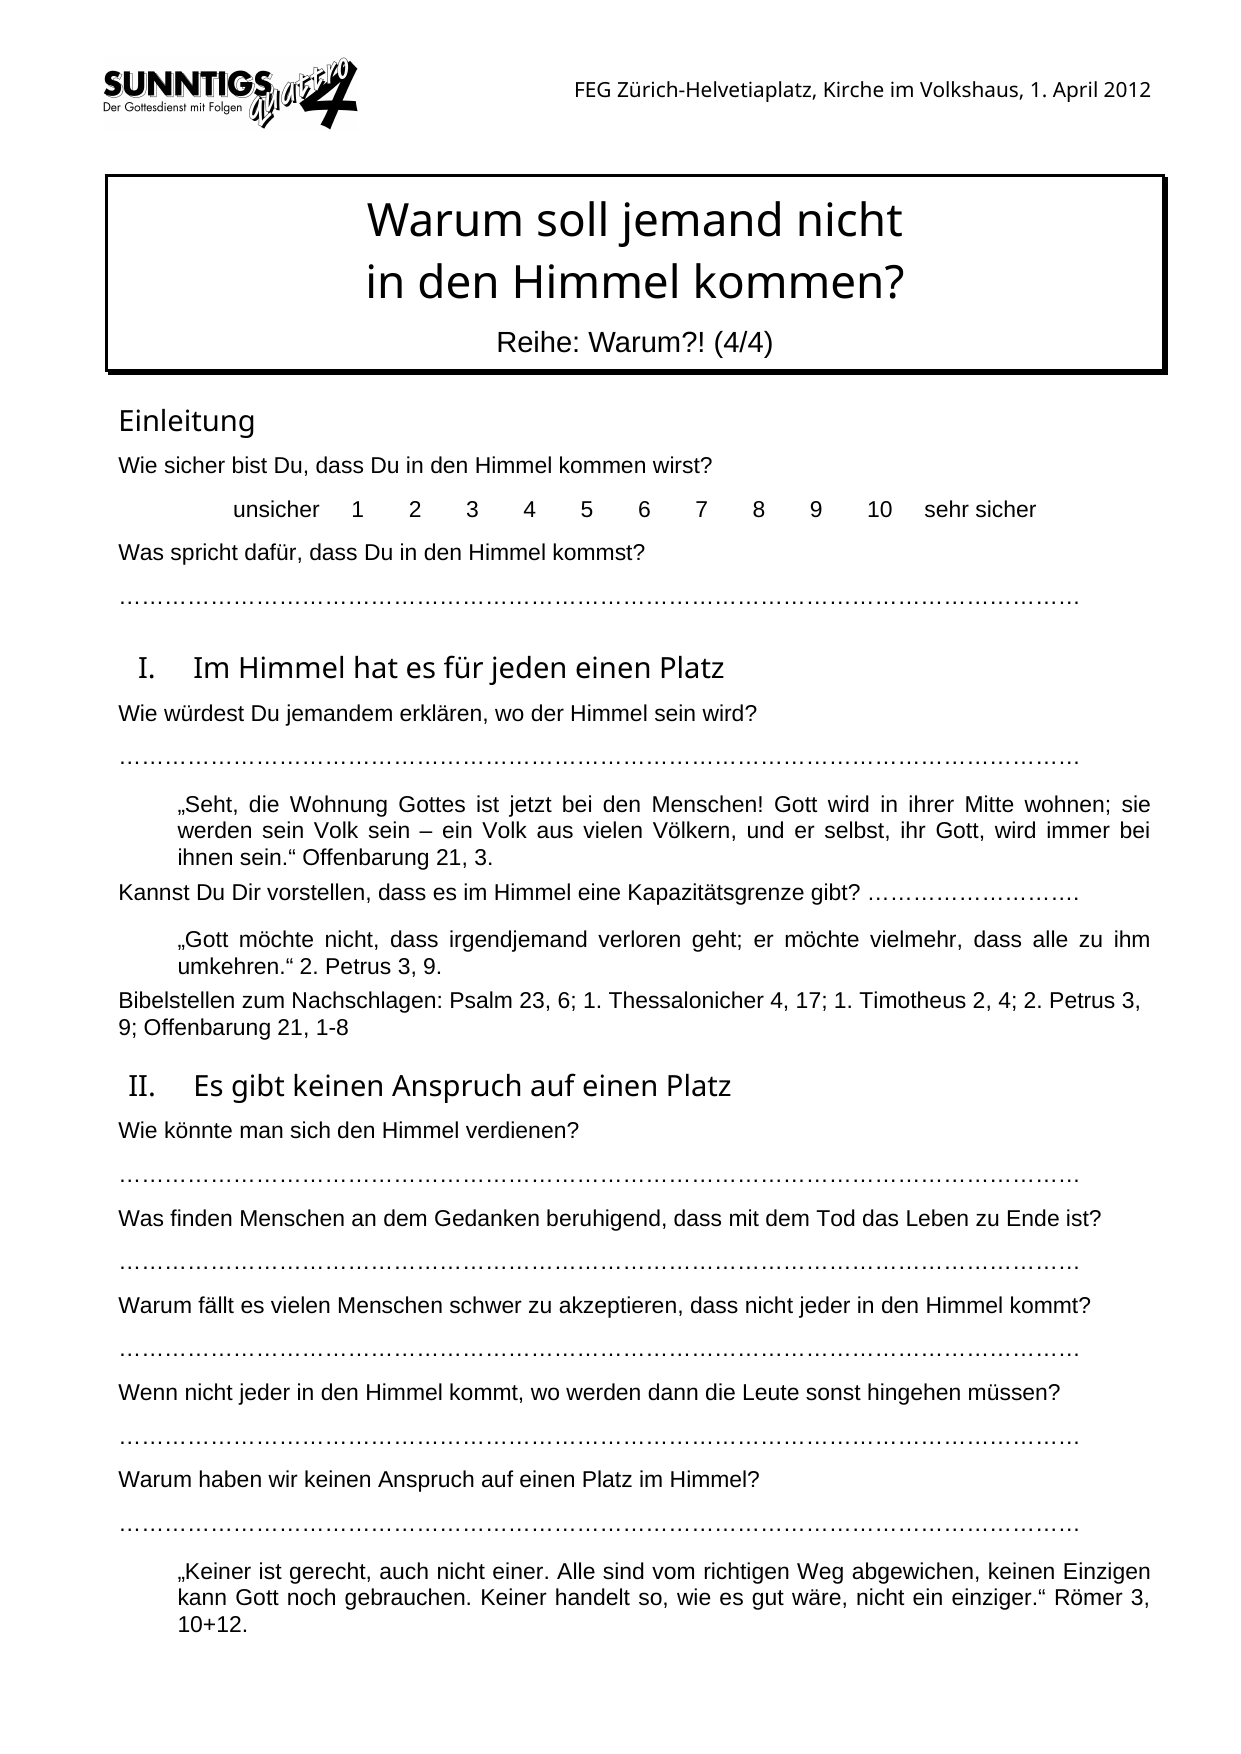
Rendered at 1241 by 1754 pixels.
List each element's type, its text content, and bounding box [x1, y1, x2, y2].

text Wie sicher bist Du, dass Du in den Himmel kommen wirst? [118, 452, 1152, 478]
picture [102, 56, 359, 131]
text ……………………………………………………………………………………………………………… [118, 1335, 1152, 1362]
text „Gott möchte nicht, dass irgendjemand verloren geht; er möchte vielmehr, dass alle zu ihm umkehren.“ 2. Petrus 3, 9. [177, 926, 1152, 979]
text Kannst Du Dir vorstellen, dass es im Himmel eine Kapazitätsgrenze gibt? ………………………. [118, 878, 1152, 905]
text Einleitung [118, 400, 1152, 439]
text Warum fällt es vielen Menschen schwer zu akzeptieren, dass nicht jeder in den Himmel kommt? [118, 1292, 1152, 1318]
text ……………………………………………………………………………………………………………… [118, 583, 1152, 609]
text unsicher 1 2 3 4 5 6 7 8 9 10 sehr sicher [118, 496, 1152, 522]
text Was spricht dafür, dass Du in den Himmel kommst? [118, 539, 1152, 566]
text ……………………………………………………………………………………………………………… [118, 1161, 1152, 1187]
subtitle Es gibt keinen Anspruch auf einen Platz [156, 1065, 1152, 1105]
text Warum soll jemand nicht in den Himmel kommen? [108, 177, 1162, 311]
text „Seht, die Wohnung Gottes ist jetzt bei den Menschen! Gott wird in ihrer Mitte wohnen; sie werden sein Volk sein – ein Volk aus vielen Völkern, und er selbst, ihr Gott, wird immer bei ihnen sein.“ Offenbarung 21, 3. [177, 791, 1152, 870]
text Reihe: Warum?! (4/4) [108, 311, 1162, 369]
text ……………………………………………………………………………………………………………… [118, 743, 1152, 769]
text „Keiner ist gerecht, auch nicht einer. Alle sind vom richtigen Weg abgewichen, keinen Einzigen kann Gott noch gebrauchen. Keiner handelt so, wie es gut wäre, nicht ein einziger.“ Römer 3, 10+12. [177, 1558, 1152, 1637]
text ……………………………………………………………………………………………………………… [118, 1248, 1152, 1274]
text Wie würdest Du jemandem erklären, wo der Himmel sein wird? [118, 699, 1152, 726]
text Wie könnte man sich den Himmel verdienen? [118, 1117, 1152, 1143]
text Bibelstellen zum Nachschlagen: Psalm 23, 6; 1. Thessalonicher 4, 17; 1. Timotheus 2, 4; 2. Petrus 3, 9; Offenbarung 21, 1-8 [118, 987, 1152, 1040]
text Was finden Menschen an dem Gedanken beruhigend, dass mit dem Tod das Leben zu Ende ist? [118, 1204, 1152, 1231]
text Wenn nicht jeder in den Himmel kommt, wo werden dann die Leute sonst hingehen müssen? [118, 1379, 1152, 1405]
text ……………………………………………………………………………………………………………… [118, 1510, 1152, 1536]
text Warum haben wir keinen Anspruch auf einen Platz im Himmel? [118, 1466, 1152, 1493]
text ……………………………………………………………………………………………………………… [118, 1423, 1152, 1449]
subtitle Im Himmel hat es für jeden einen Platz [156, 647, 1152, 687]
